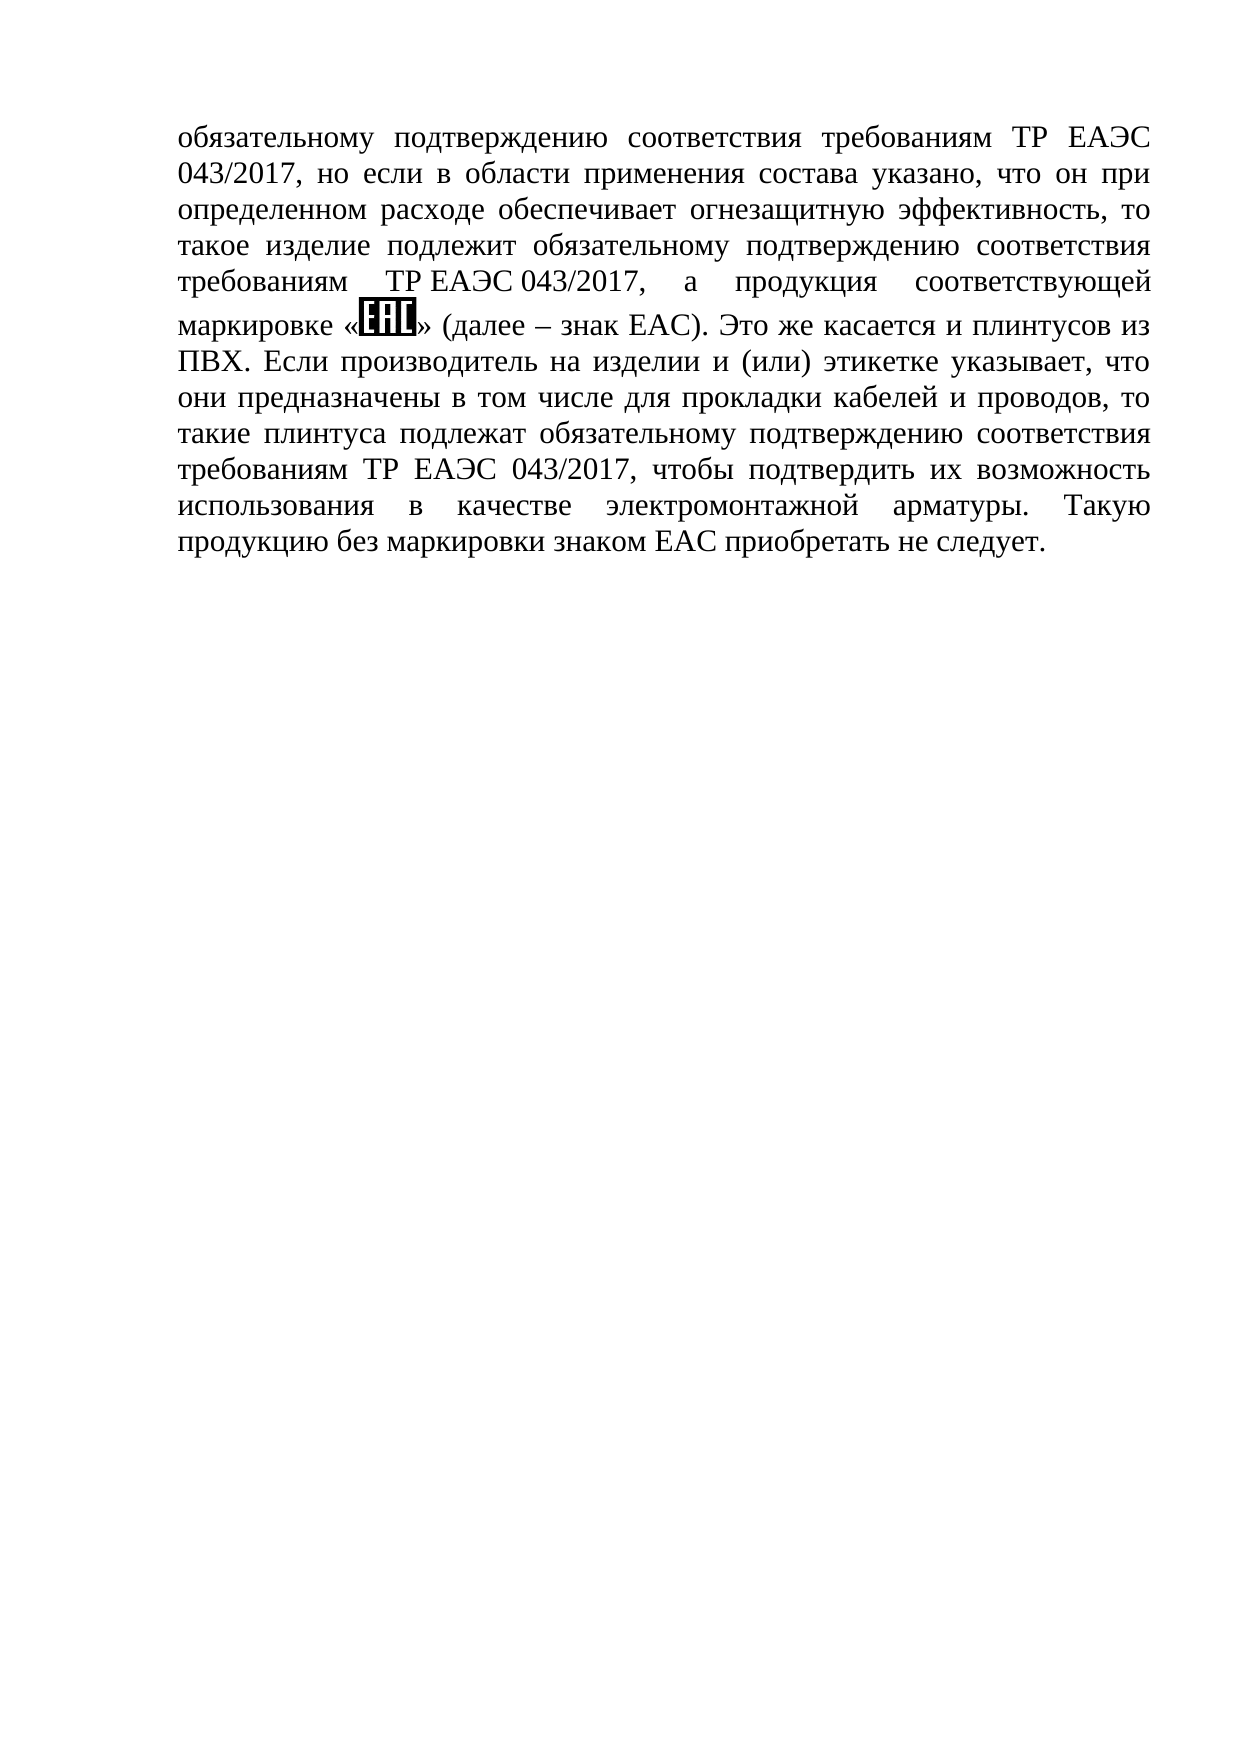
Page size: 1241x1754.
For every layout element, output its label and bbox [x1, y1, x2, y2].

text [177, 118, 1152, 558]
picture [358, 297, 417, 336]
